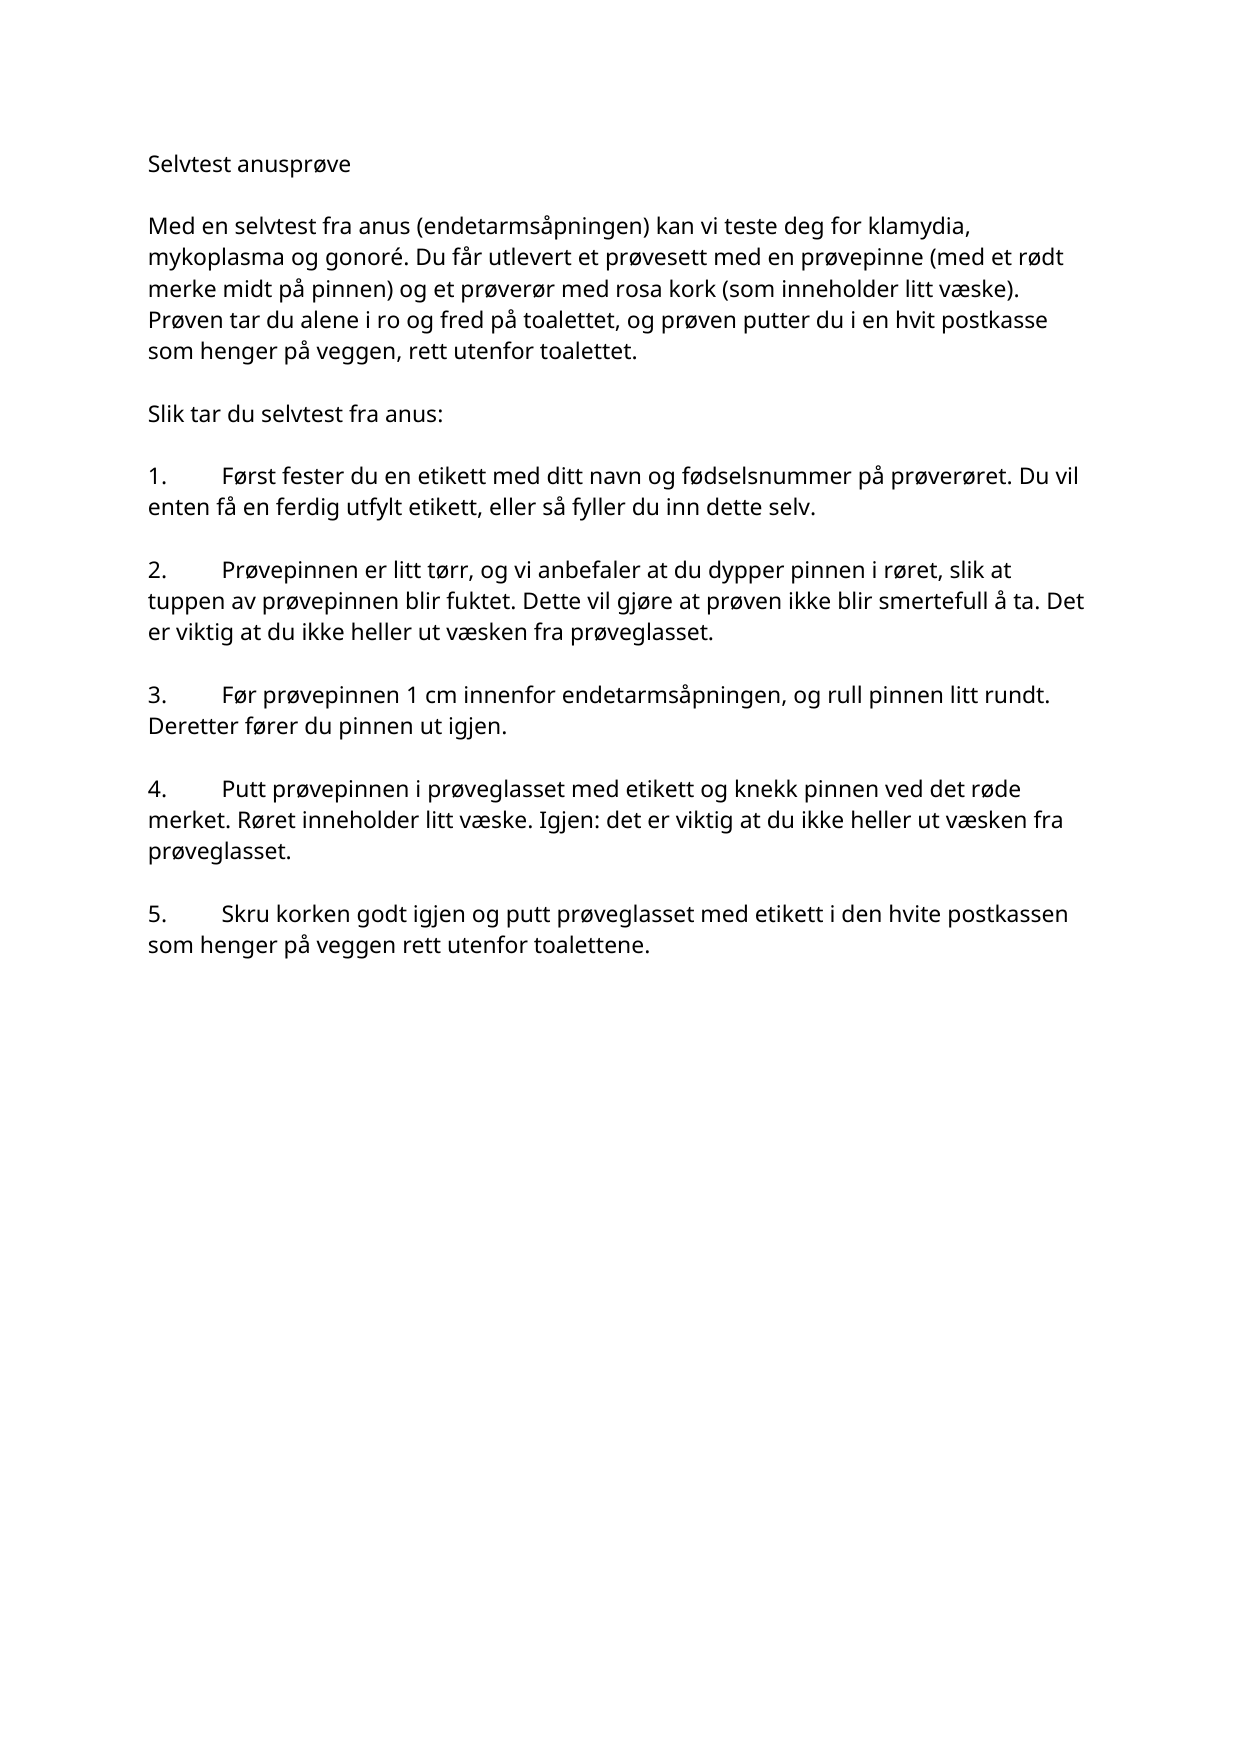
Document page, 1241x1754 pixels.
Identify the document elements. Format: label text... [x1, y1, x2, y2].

text 1. Først fester du en etikett med ditt navn og fødselsnummer på prøverøret. Du vil enten få en ferdig utfylt etikett, eller så fyller du inn dette selv. [148, 460, 1093, 523]
text Slik tar du selvtest fra anus: [148, 398, 1093, 429]
text 5. Skru korken godt igjen og putt prøveglasset med etikett i den hvite postkassen som henger på veggen rett utenfor toalettene. [148, 898, 1093, 960]
text Selvtest anusprøve [148, 148, 1093, 179]
text 2. Prøvepinnen er litt tørr, og vi anbefaler at du dypper pinnen i røret, slik at tuppen av prøvepinnen blir fuktet. Dette vil gjøre at prøven ikke blir smertefull å ta. Det er viktig at du ikke heller ut væsken fra prøveglasset. [148, 554, 1093, 648]
text 4. Putt prøvepinnen i prøveglasset med etikett og knekk pinnen ved det røde merket. Røret inneholder litt væske. Igjen: det er viktig at du ikke heller ut væsken fra prøveglasset. [148, 773, 1093, 866]
text 3. Før prøvepinnen 1 cm innenfor endetarmsåpningen, og rull pinnen litt rundt. Deretter fører du pinnen ut igjen. [148, 679, 1093, 741]
text Med en selvtest fra anus (endetarmsåpningen) kan vi teste deg for klamydia, mykoplasma og gonoré. Du får utlevert et prøvesett med en prøvepinne (med et rødt merke midt på pinnen) og et prøverør med rosa kork (som inneholder litt væske). Prøven tar du alene i ro og fred på toalettet, og prøven putter du i en hvit postkasse som henger på veggen, rett utenfor toalettet. [148, 210, 1093, 366]
